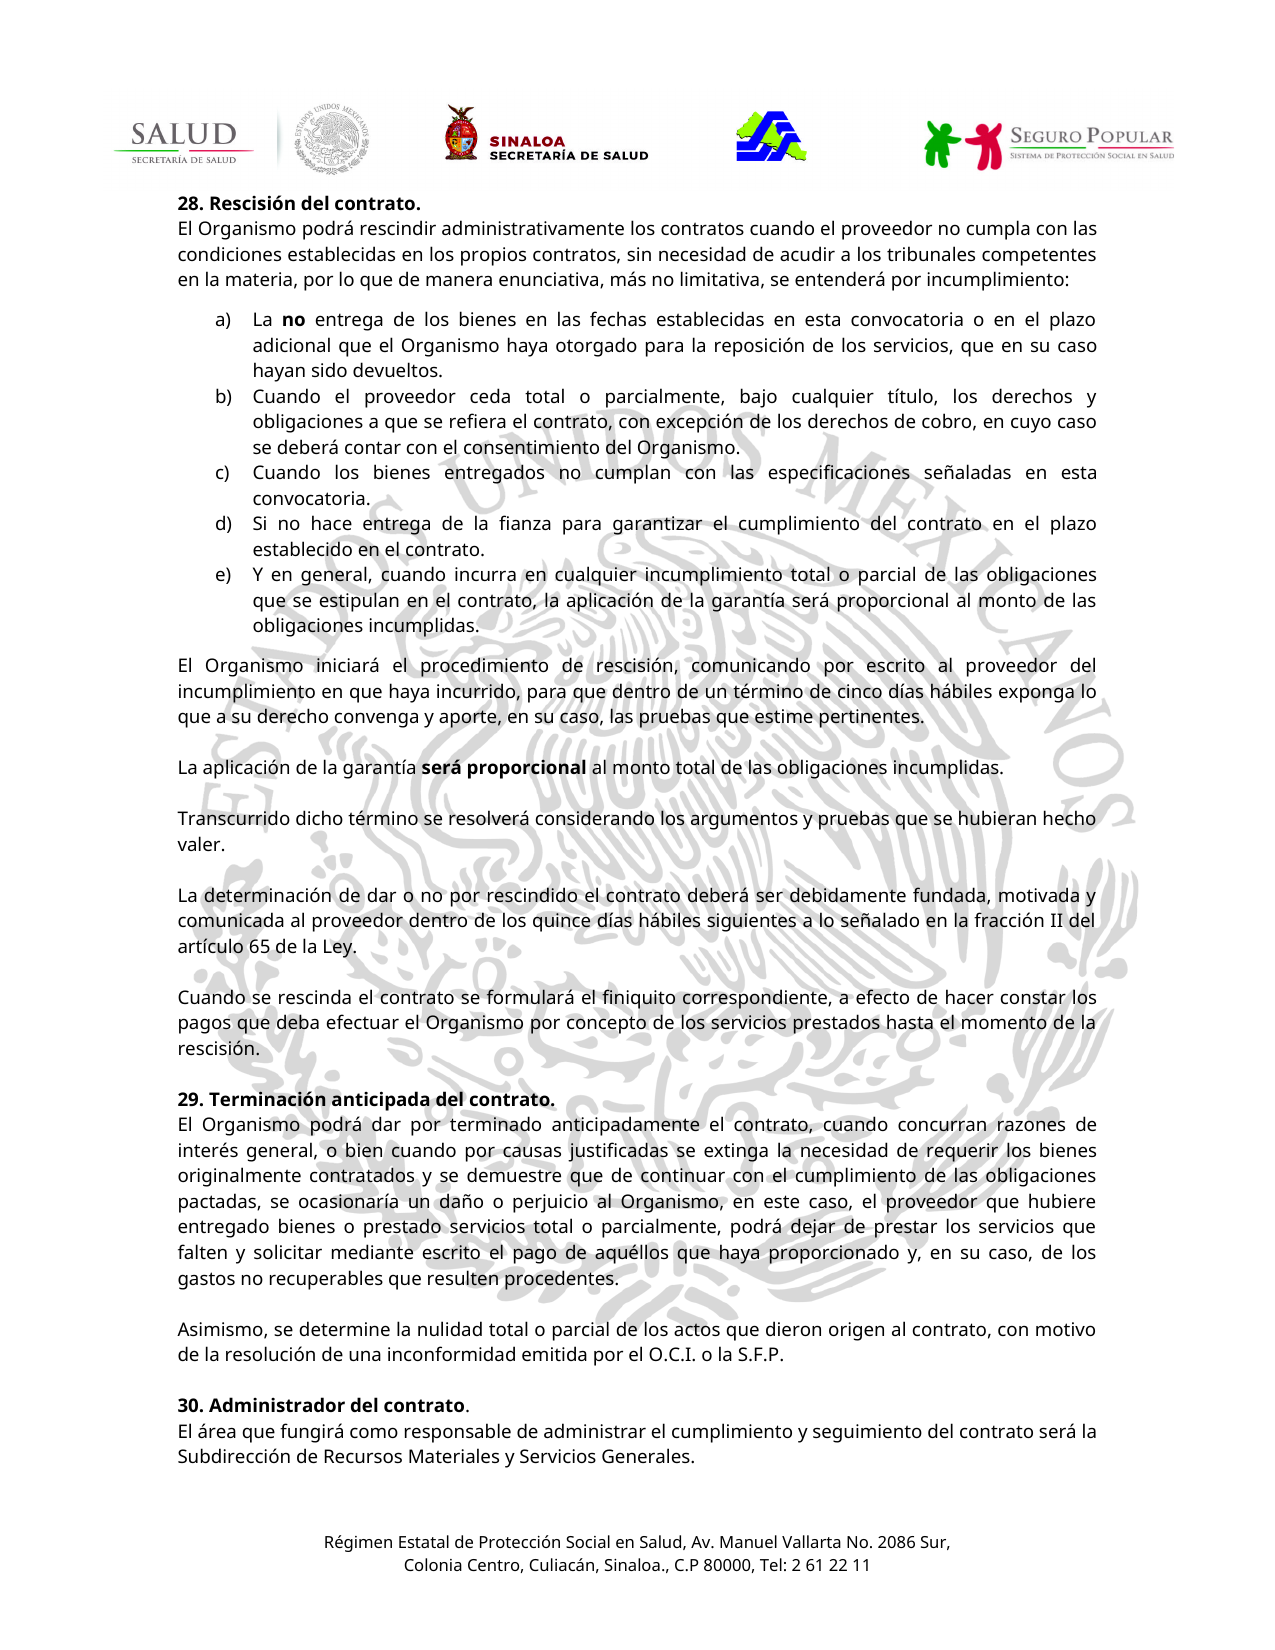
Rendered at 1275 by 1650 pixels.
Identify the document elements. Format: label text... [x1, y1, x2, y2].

list Cuando los bienes entregados no cumplan con las especificaciones señaladas en esta convocatoria. [215, 459, 1098, 511]
text Transcurrido dicho término se resolverá considerando los argumentos y pruebas que se hubieran hecho valer. [177, 806, 1098, 857]
list La no entrega de los bienes en las fechas establecidas en esta convocatoria o en el plazo adicional que el Organismo haya otorgado para la reposición de los servicios, que en su caso hayan sido devueltos. [215, 306, 1098, 383]
text El Organismo iniciará el procedimiento de rescisión, comunicando por escrito al proveedor del incumplimiento en que haya incurrido, para que dentro de un término de cinco días hábiles exponga lo que a su derecho convenga y aporte, en su caso, las pruebas que estime pertinentes. [177, 652, 1098, 729]
list Y en general, cuando incurra en cualquier incumplimiento total o parcial de las obligaciones que se estipulan en el contrato, la aplicación de la garantía será proporcional al monto de las obligaciones incumplidas. [215, 562, 1098, 638]
text El Organismo podrá dar por terminado anticipadamente el contrato, cuando concurran razones de interés general, o bien cuando por causas justificadas se extinga la necesidad de requerir los bienes originalmente contratados y se demuestre que de continuar con el cumplimiento de las obligaciones pactadas, se ocasionaría un daño o perjuicio al Organismo, en este caso, el proveedor que hubiere entregado bienes o prestado servicios total o parcialmente, podrá dejar de prestar los servicios que falten y solicitar mediante escrito el pago de aquéllos que haya proporcionado y, en su caso, de los gastos no recuperables que resulten procedentes. [177, 1112, 1098, 1290]
list Cuando el proveedor ceda total o parcialmente, bajo cualquier título, los derechos y obligaciones a que se refiera el contrato, con excepción de los derechos de cobro, en cuyo caso se deberá contar con el consentimiento del Organismo. [215, 383, 1098, 459]
text 29. Terminación anticipada del contrato. [177, 1086, 1098, 1112]
text Cuando se rescinda el contrato se formulará el finiquito correspondiente, a efecto de hacer constar los pagos que deba efectuar el Organismo por concepto de los servicios prestados hasta el momento de la rescisión. [177, 984, 1098, 1061]
text El Organismo podrá rescindir administrativamente los contratos cuando el proveedor no cumpla con las condiciones establecidas en los propios contratos, sin necesidad de acudir a los tribunales competentes en la materia, por lo que de manera enunciativa, más no limitativa, se entenderá por incumplimiento: [177, 216, 1098, 292]
text La aplicación de la garantía será proporcional al monto total de las obligaciones incumplidas. [177, 754, 1098, 780]
picture [103, 88, 1175, 191]
text Asimismo, se determine la nulidad total o parcial de los actos que dieron origen al contrato, con motivo de la resolución de una inconformidad emitida por el O.C.I. o la S.F.P. [177, 1316, 1098, 1367]
text 28. Rescisión del contrato. [177, 191, 1098, 216]
text 30. Administrador del contrato. [177, 1392, 1098, 1418]
text La determinación de dar o no por rescindido el contrato deberá ser debidamente fundada, motivada y comunicada al proveedor dentro de los quince días hábiles siguientes a lo señalado en la fracción II del artículo 65 de la Ley. [177, 882, 1098, 959]
text El área que fungirá como responsable de administrar el cumplimiento y seguimiento del contrato será la Subdirección de Recursos Materiales y Servicios Generales. [177, 1418, 1098, 1469]
list Si no hace entrega de la fianza para garantizar el cumplimiento del contrato en el plazo establecido en el contrato. [215, 511, 1098, 562]
